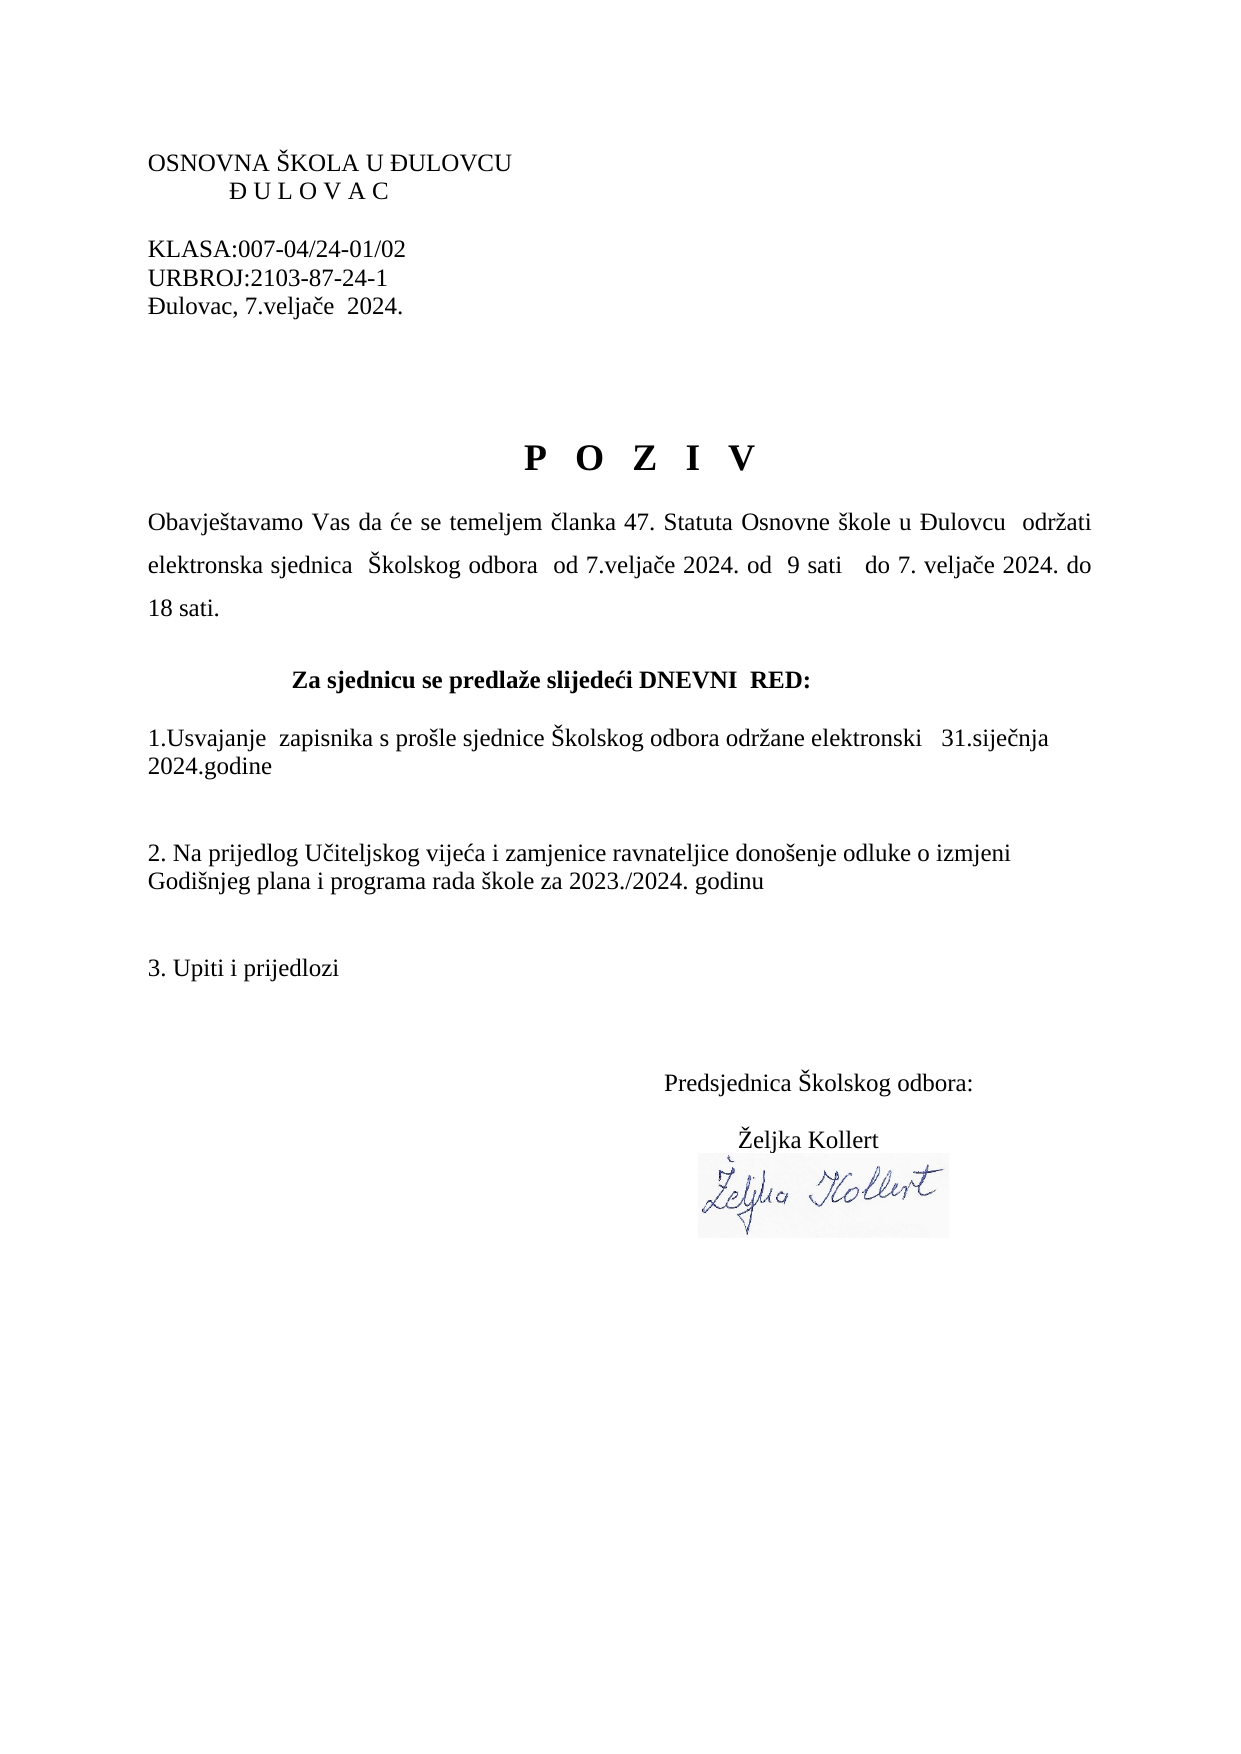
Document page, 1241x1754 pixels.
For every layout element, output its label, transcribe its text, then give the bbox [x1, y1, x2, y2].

text Đulovac, 7.veljače 2024. [148, 291, 1093, 320]
text 2. Na prijedlog Učiteljskog vijeća i zamjenice ravnateljice donošenje odluke o izmjeni Godišnjeg plana i programa rada škole za 2023./2024. godinu [148, 838, 1093, 895]
text Željka Kollert [148, 1125, 1093, 1154]
text Obavještavamo Vas da će se temeljem članka 47. Statuta Osnovne škole u Đulovcu održati elektronska sjednica Školskog odbora od 7.veljače 2024. od 9 sati do 7. veljače 2024. do 18 sati. [148, 507, 1093, 622]
text URBROJ:2103-87-24-1 [148, 263, 1093, 291]
text OSNOVNA ŠKOLA U ĐULOVCU [148, 148, 1093, 176]
picture [697, 1153, 950, 1238]
text Za sjednicu se predlaže slijedeći DNEVNI RED: [148, 665, 1093, 694]
text Predsjednica Školskog odbora: [148, 1068, 1093, 1096]
text KLASA:007-04/24-01/02 [148, 234, 1093, 263]
text 1.Usvajanje zapisnika s prošle sjednice Školskog odbora održane elektronski 31.siječnja 2024.godine [148, 723, 1093, 780]
text P O Z I V [369, 435, 1093, 478]
text 3. Upiti i prijedlozi [148, 953, 1093, 981]
text Đ U L O V A C [148, 176, 1093, 205]
